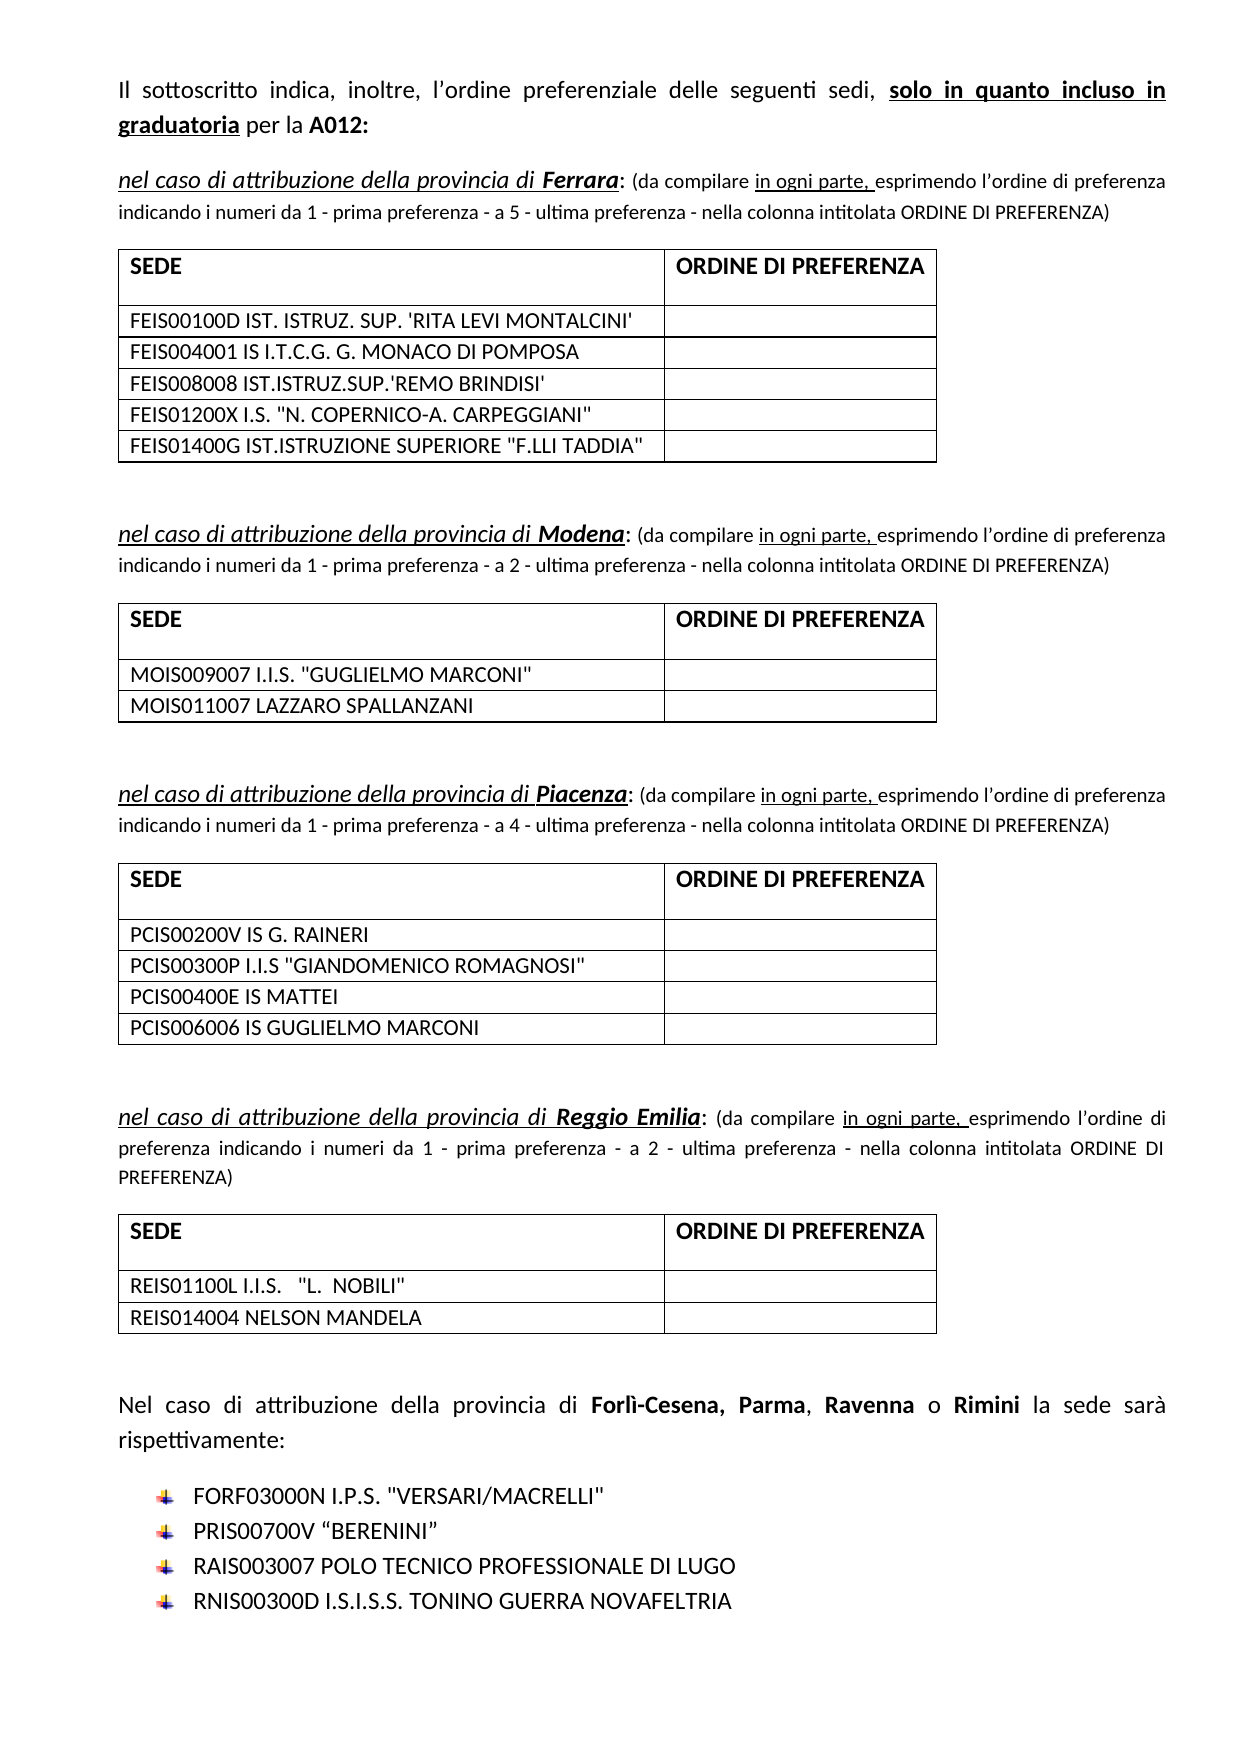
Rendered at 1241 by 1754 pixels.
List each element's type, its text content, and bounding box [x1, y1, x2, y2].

table_header SEDE [119, 1215, 664, 1270]
table_cell [665, 920, 936, 950]
table_cell MOIS009007 I.I.S. "GUGLIELMO MARCONI" [119, 660, 664, 690]
table_cell PCIS00300P I.I.S "GIANDOMENICO ROMAGNOSI" [119, 951, 664, 981]
table_header ORDINE DI PREFERENZA [665, 604, 936, 659]
table_cell REIS014004 NELSON MANDELA [119, 1303, 664, 1333]
table_cell FEIS01400G IST.ISTRUZIONE SUPERIORE "F.LLI TADDIA" [119, 431, 664, 461]
picture [156, 1593, 174, 1610]
list RNIS00300D I.S.I.S.S. TONINO GUERRA NOVAFELTRIA [156, 1586, 1167, 1616]
text nel caso di attribuzione della provincia di Piacenza: (da compilare in ogni parte, esprimendo l’ordine di preferenza indicando i numeri da 1 - prima preferenza - a 4 - ultima preferenza - nella colonna intitolata ORDINE DI PREFERENZA) [118, 778, 1167, 838]
table_cell [665, 1303, 936, 1333]
text nel caso di attribuzione della provincia di Modena: (da compilare in ogni parte, esprimendo l’ordine di preferenza indicando i numeri da 1 - prima preferenza - a 2 - ultima preferenza - nella colonna intitolata ORDINE DI PREFERENZA) [118, 518, 1167, 578]
table_header ORDINE DI PREFERENZA [665, 250, 936, 305]
table_cell [665, 660, 936, 690]
table_cell [665, 431, 936, 461]
table_cell [665, 306, 936, 336]
table_cell PCIS00400E IS MATTEI [119, 982, 664, 1012]
list PRIS00700V “BERENINI” [156, 1516, 1167, 1546]
table_cell FEIS00100D IST. ISTRUZ. SUP. 'RITA LEVI MONTALCINI' [119, 306, 664, 336]
table_cell FEIS004001 IS I.T.C.G. G. MONACO DI POMPOSA [119, 338, 664, 368]
table_cell PCIS00200V IS G. RAINERI [119, 920, 664, 950]
list RAIS003007 POLO TECNICO PROFESSIONALE DI LUGO [156, 1551, 1167, 1581]
table_cell [665, 691, 936, 721]
table_cell MOIS011007 LAZZARO SPALLANZANI [119, 691, 664, 721]
table_cell [665, 1271, 936, 1302]
table_cell FEIS008008 IST.ISTRUZ.SUP.'REMO BRINDISI' [119, 369, 664, 399]
table_cell [665, 951, 936, 981]
table_cell [665, 400, 936, 430]
table_header SEDE [119, 604, 664, 659]
table_cell [665, 982, 936, 1012]
table_header ORDINE DI PREFERENZA [665, 1215, 936, 1270]
list FORF03000N I.P.S. "VERSARI/MACRELLI" [156, 1481, 1167, 1511]
picture [156, 1488, 174, 1505]
text Nel caso di attribuzione della provincia di Forlì-Cesena, Parma, Ravenna o Rimini la sede sarà rispettivamente: [118, 1390, 1167, 1455]
table_cell FEIS01200X I.S. "N. COPERNICO-A. CARPEGGIANI" [119, 400, 664, 430]
text Il sottoscritto indica, inoltre, l’ordine preferenziale delle seguenti sedi, solo in quanto incluso in graduatoria per la A012: [118, 74, 1167, 139]
table_cell [665, 1014, 936, 1044]
text nel caso di attribuzione della provincia di Reggio Emilia: (da compilare in ogni parte, esprimendo l’ordine di preferenza indicando i numeri da 1 - prima preferenza - a 2 - ultima preferenza - nella colonna intitolata ORDINE DI PREFERENZA) [118, 1101, 1167, 1189]
text nel caso di attribuzione della provincia di Ferrara: (da compilare in ogni parte, esprimendo l’ordine di preferenza indicando i numeri da 1 - prima preferenza - a 5 - ultima preferenza - nella colonna intitolata ORDINE DI PREFERENZA) [118, 165, 1167, 224]
table_cell REIS01100L I.I.S. "L. NOBILI" [119, 1271, 664, 1302]
table_cell [665, 338, 936, 368]
table_cell PCIS006006 IS GUGLIELMO MARCONI [119, 1014, 664, 1044]
picture [156, 1523, 174, 1540]
table_header ORDINE DI PREFERENZA [665, 864, 936, 919]
picture [156, 1558, 174, 1575]
table_header SEDE [119, 864, 664, 919]
table_header SEDE [119, 250, 664, 305]
table_cell [665, 369, 936, 399]
